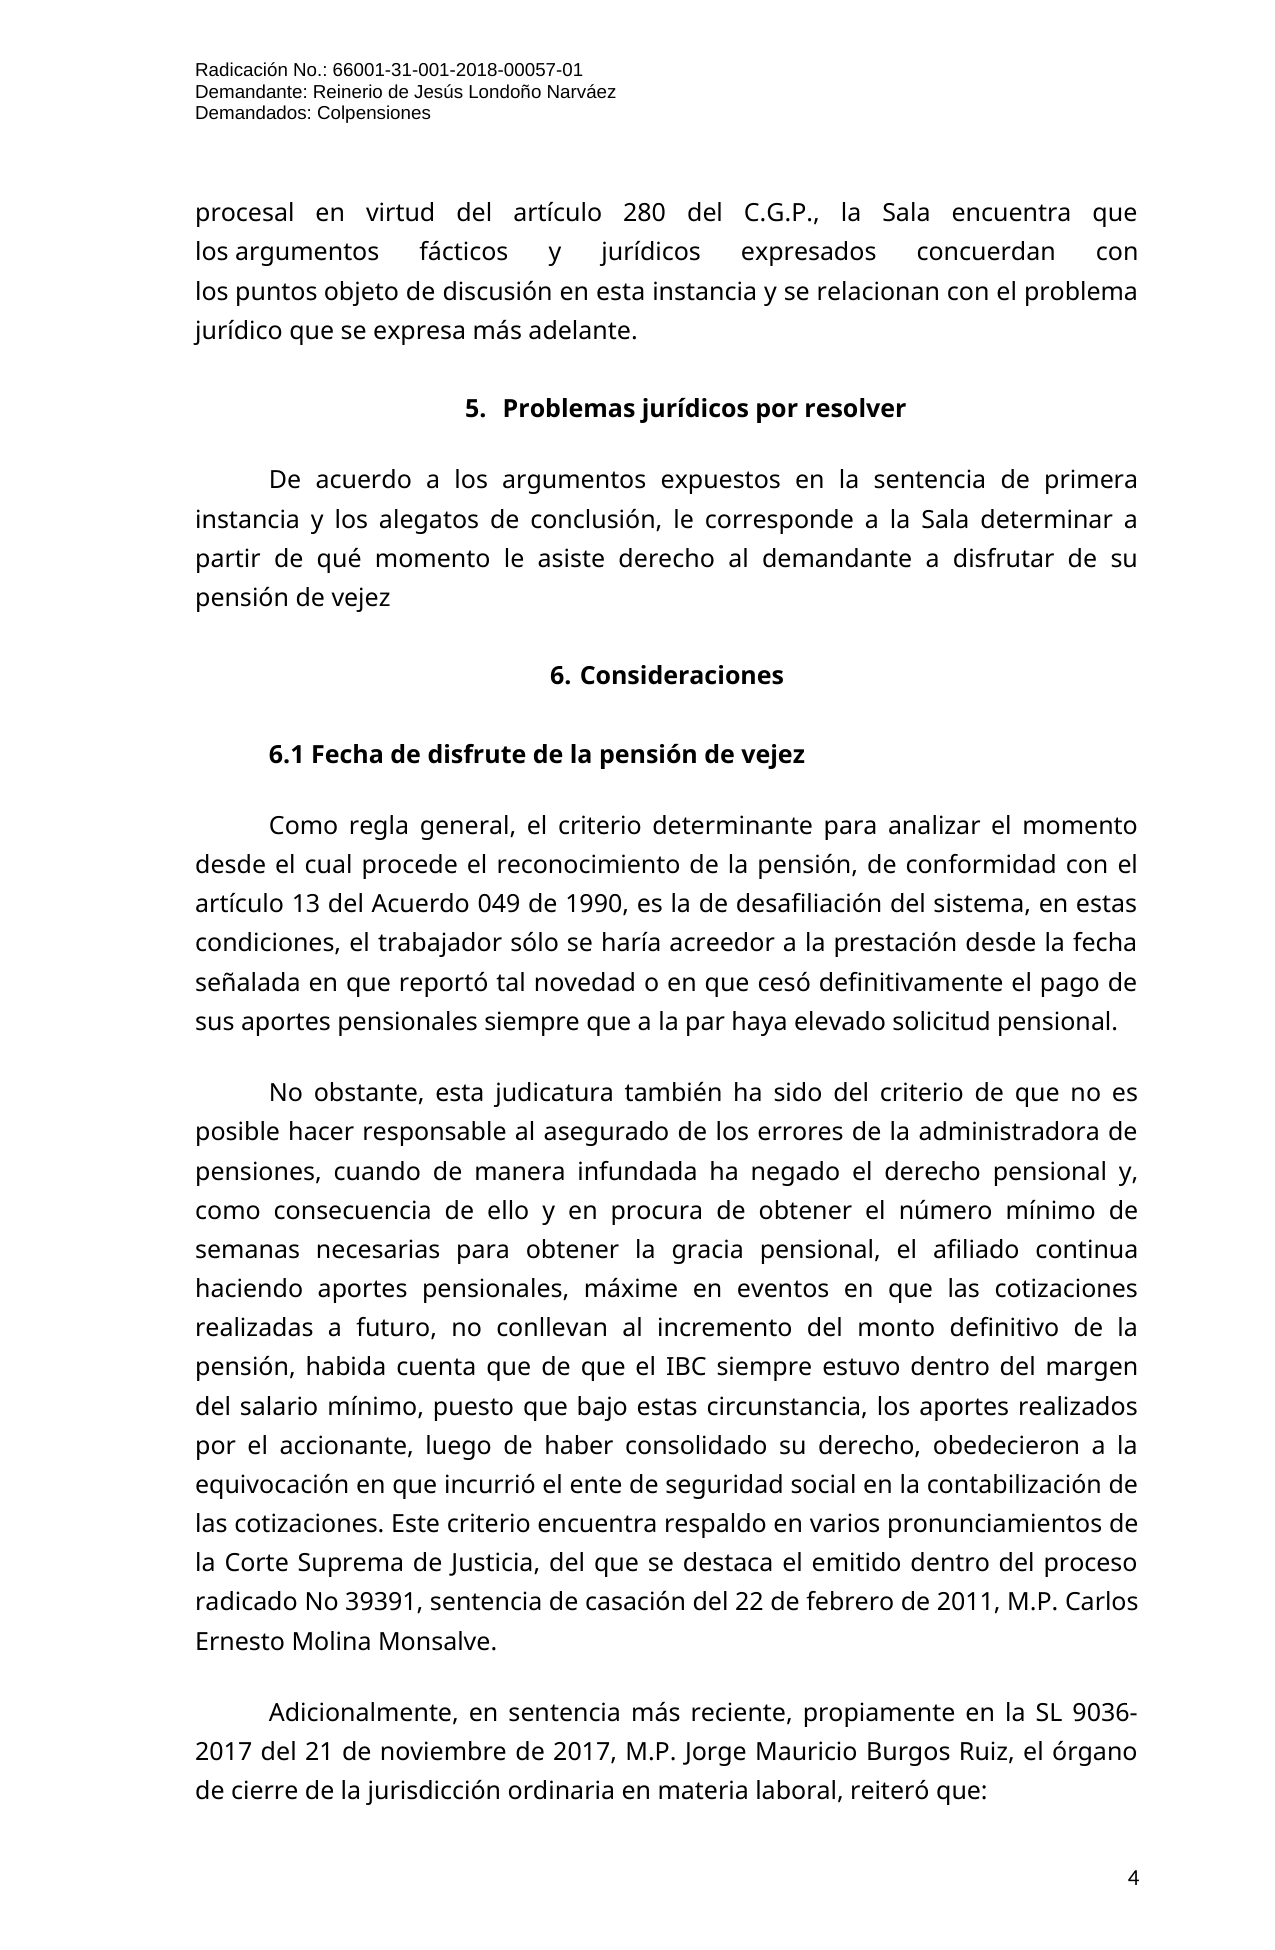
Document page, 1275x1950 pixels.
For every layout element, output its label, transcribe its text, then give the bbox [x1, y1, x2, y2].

text Adicionalmente, en sentencia más reciente, propiamente en la SL 9036-2017 del 21 de noviembre de 2017, M.P. Jorge Mauricio Burgos Ruiz, el órgano de cierre de la jurisdicción ordinaria en materia laboral, reiteró que: [195, 1694, 1139, 1807]
text De acuerdo a los argumentos expuestos en la sentencia de primera instancia y los alegatos de conclusión, le corresponde a la Sala determinar a partir de qué momento le asiste derecho al demandante a disfrutar de su pensión de vejez [195, 462, 1139, 614]
text No obstante, esta judicatura también ha sido del criterio de que no es posible hacer responsable al asegurado de los errores de la administradora de pensiones, cuando de manera infundada ha negado el derecho pensional y, como consecuencia de ello y en procura de obtener el número mínimo de semanas necesarias para obtener la gracia pensional, el afiliado continua haciendo aportes pensionales, máxime en eventos en que las cotizaciones realizadas a futuro, no conllevan al incremento del monto definitivo de la pensión, habida cuenta que de que el IBC siempre estuvo dentro del margen del salario mínimo, puesto que bajo estas circunstancia, los aportes realizados por el accionante, luego de haber consolidado su derecho, obedecieron a la equivocación en que incurrió el ente de seguridad social en la contabilización de las cotizaciones. Este criterio encuentra respaldo en varios pronunciamientos de la Corte Suprema de Justicia, del que se destaca el emitido dentro del proceso radicado No 39391, sentencia de casación del 22 de febrero de 2011, M.P. Carlos Ernesto Molina Monsalve. [195, 1075, 1139, 1657]
text 6.1 Fecha de disfrute de la pensión de vejez [195, 736, 1139, 770]
list Problemas jurídicos por resolver [232, 391, 1139, 425]
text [195, 195, 1139, 346]
text Como regla general, el criterio determinante para analizar el momento desde el cual procede el reconocimiento de la pensión, de conformidad con el artículo 13 del Acuerdo 049 de 1990, es la de desafiliación del sistema, en estas condiciones, el trabajador sólo se haría acreedor a la prestación desde la fecha señalada en que reportó tal novedad o en que cesó definitivamente el pago de sus aportes pensionales siempre que a la par haya elevado solicitud pensional. [195, 808, 1139, 1037]
list Consideraciones [195, 658, 1139, 692]
